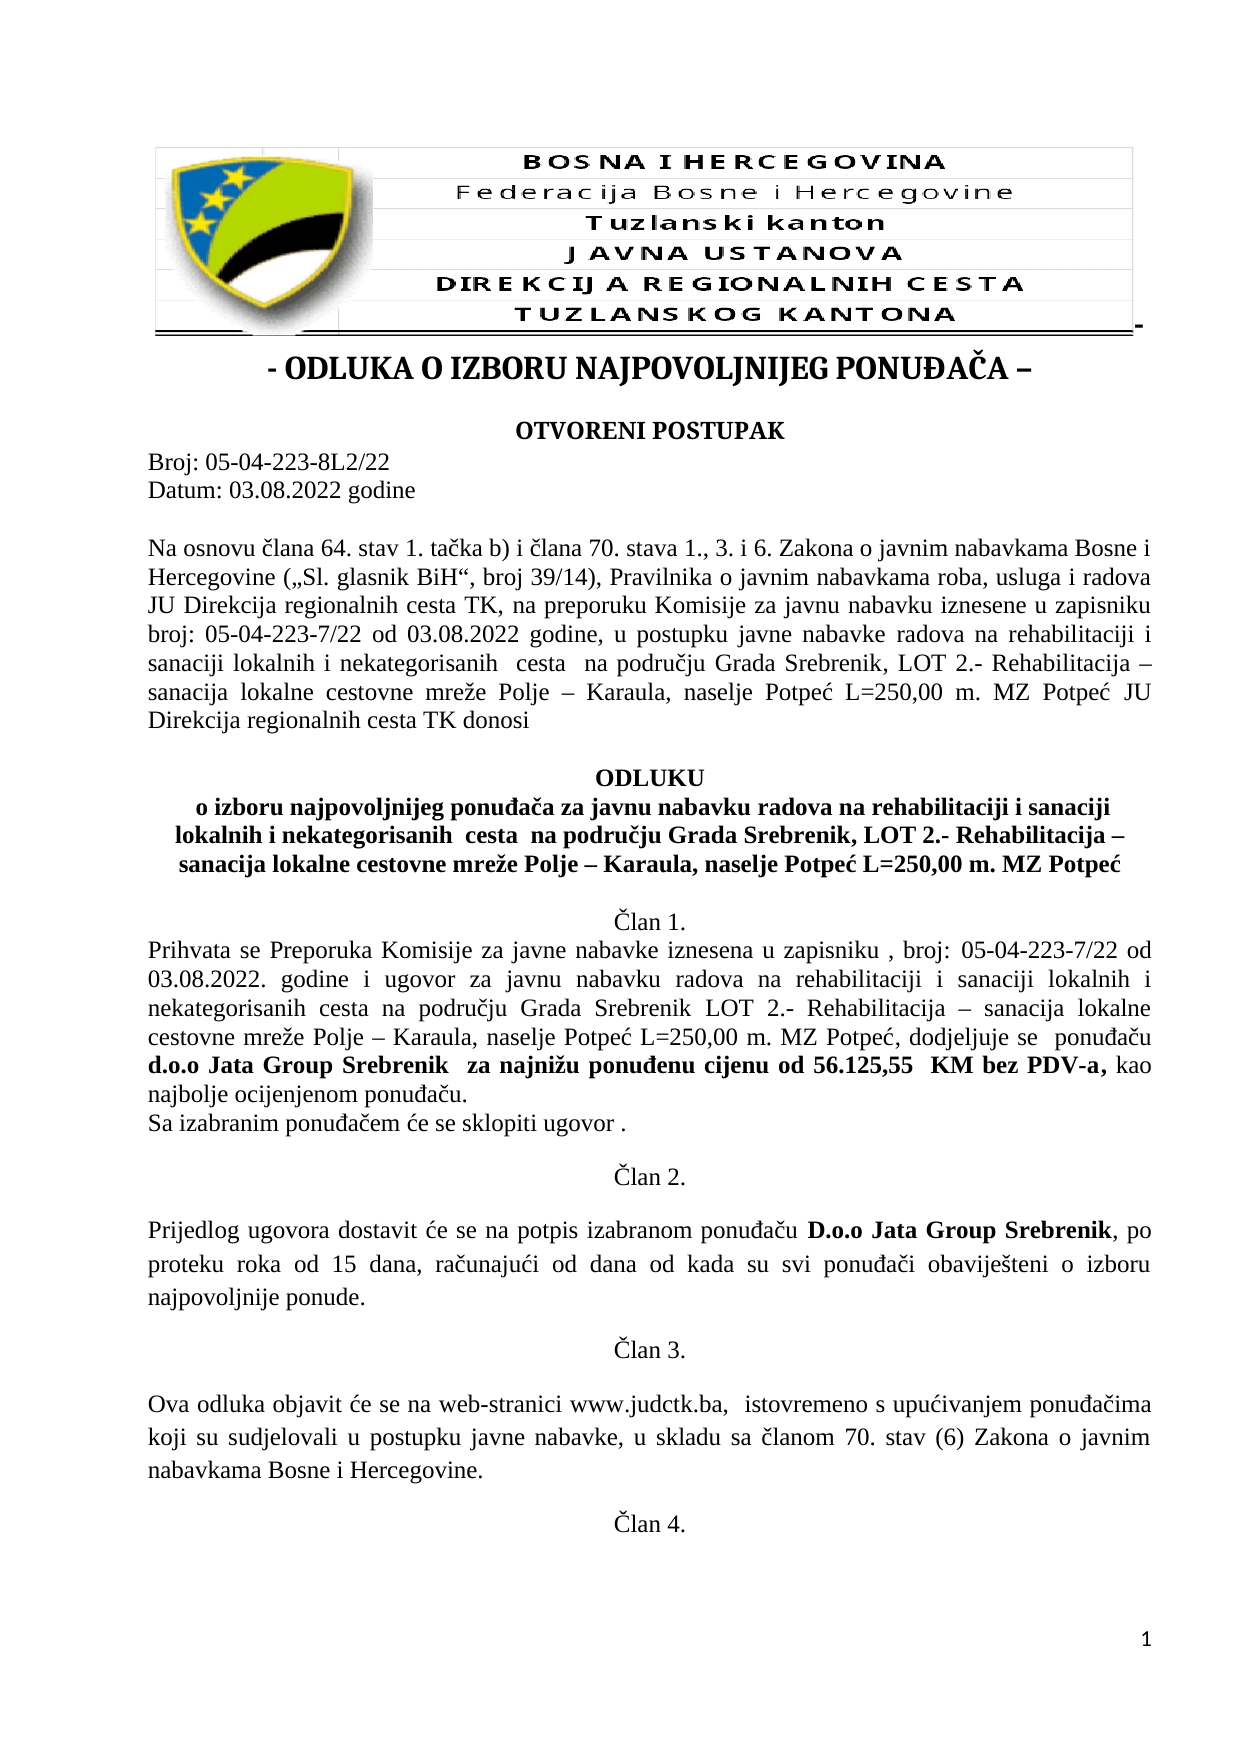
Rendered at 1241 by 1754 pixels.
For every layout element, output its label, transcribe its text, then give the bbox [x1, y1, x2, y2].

text Ova odluka objavit će se na web-stranici www.judctk.ba, istovremeno s upućivanjem ponuđačima koji su sudjelovali u postupku javne nabavke, u skladu sa članom 70. stav (6) Zakona o javnim nabavkama Bosne i Hercegovine. [148, 1389, 1152, 1484]
text Član 4. [148, 1509, 1152, 1538]
text Sa izabranim ponuđačem će se sklopiti ugovor . [148, 1108, 1152, 1137]
text Član 1. [148, 907, 1152, 935]
text Datum: 03.08.2022 godine [148, 475, 1152, 504]
text OTVORENI POSTUPAK [148, 414, 1152, 447]
text Član 3. [148, 1336, 1152, 1364]
text Na osnovu člana 64. stav 1. tačka b) i člana 70. stava 1., 3. i 6. Zakona o javnim nabavkama Bosne i Hercegovine („Sl. glasnik BiH“, broj 39/14), Pravilnika o javnim nabavkama roba, usluga i radova JU Direkcija regionalnih cesta TK, na preporuku Komisije za javnu nabavku iznesene u zapisniku broj: 05-04-223-7/22 od 03.08.2022 godine, u postupku javne nabavke radova na rehabilitaciji i sanaciji lokalnih i nekategorisanih cesta na području Grada Srebrenik, LOT 2.- Rehabilitacija – sanacija lokalne cestovne mreže Polje – Karaula, naselje Potpeć L=250,00 m. MZ Potpeć JU Direkcija regionalnih cesta TK donosi [148, 533, 1152, 734]
text Broj: 05-04-223-8L2/22 [148, 447, 1152, 475]
text o izboru najpovoljnijeg ponuđača za javnu nabavku radova na rehabilitaciji i sanaciji lokalnih i nekategorisanih cesta na području Grada Srebrenik, LOT 2.- Rehabilitacija – sanacija lokalne cestovne mreže Polje – Karaula, naselje Potpeć L=250,00 m. MZ Potpeć [148, 792, 1152, 878]
text Prijedlog ugovora dostavit će se na potpis izabranom ponuđaču D.o.o Jata Group Srebrenik, po proteku roka od 15 dana, računajući od dana od kada su svi ponuđači obaviješteni o izboru najpovoljnije ponude. [148, 1216, 1152, 1310]
text - - ODLUKA O IZBORU NAJPOVOLJNIJEG PONUĐAČA – [148, 148, 1152, 387]
text ODLUKU [148, 763, 1152, 792]
text Član 2. [148, 1162, 1152, 1191]
text Prihvata se Preporuka Komisije za javne nabavke iznesena u zapisniku , broj: 05-04-223-7/22 od 03.08.2022. godine i ugovor za javnu nabavku radova na rehabilitaciji i sanaciji lokalnih i nekategorisanih cesta na području Grada Srebrenik LOT 2.- Rehabilitacija – sanacija lokalne cestovne mreže Polje – Karaula, naselje Potpeć L=250,00 m. MZ Potpeć, dodjeljuje se ponuđaču d.o.o Jata Group Srebrenik za najnižu ponuđenu cijenu od 56.125,55 KM bez PDV-a, kao najbolje ocijenjenom ponuđaču. [148, 935, 1152, 1108]
